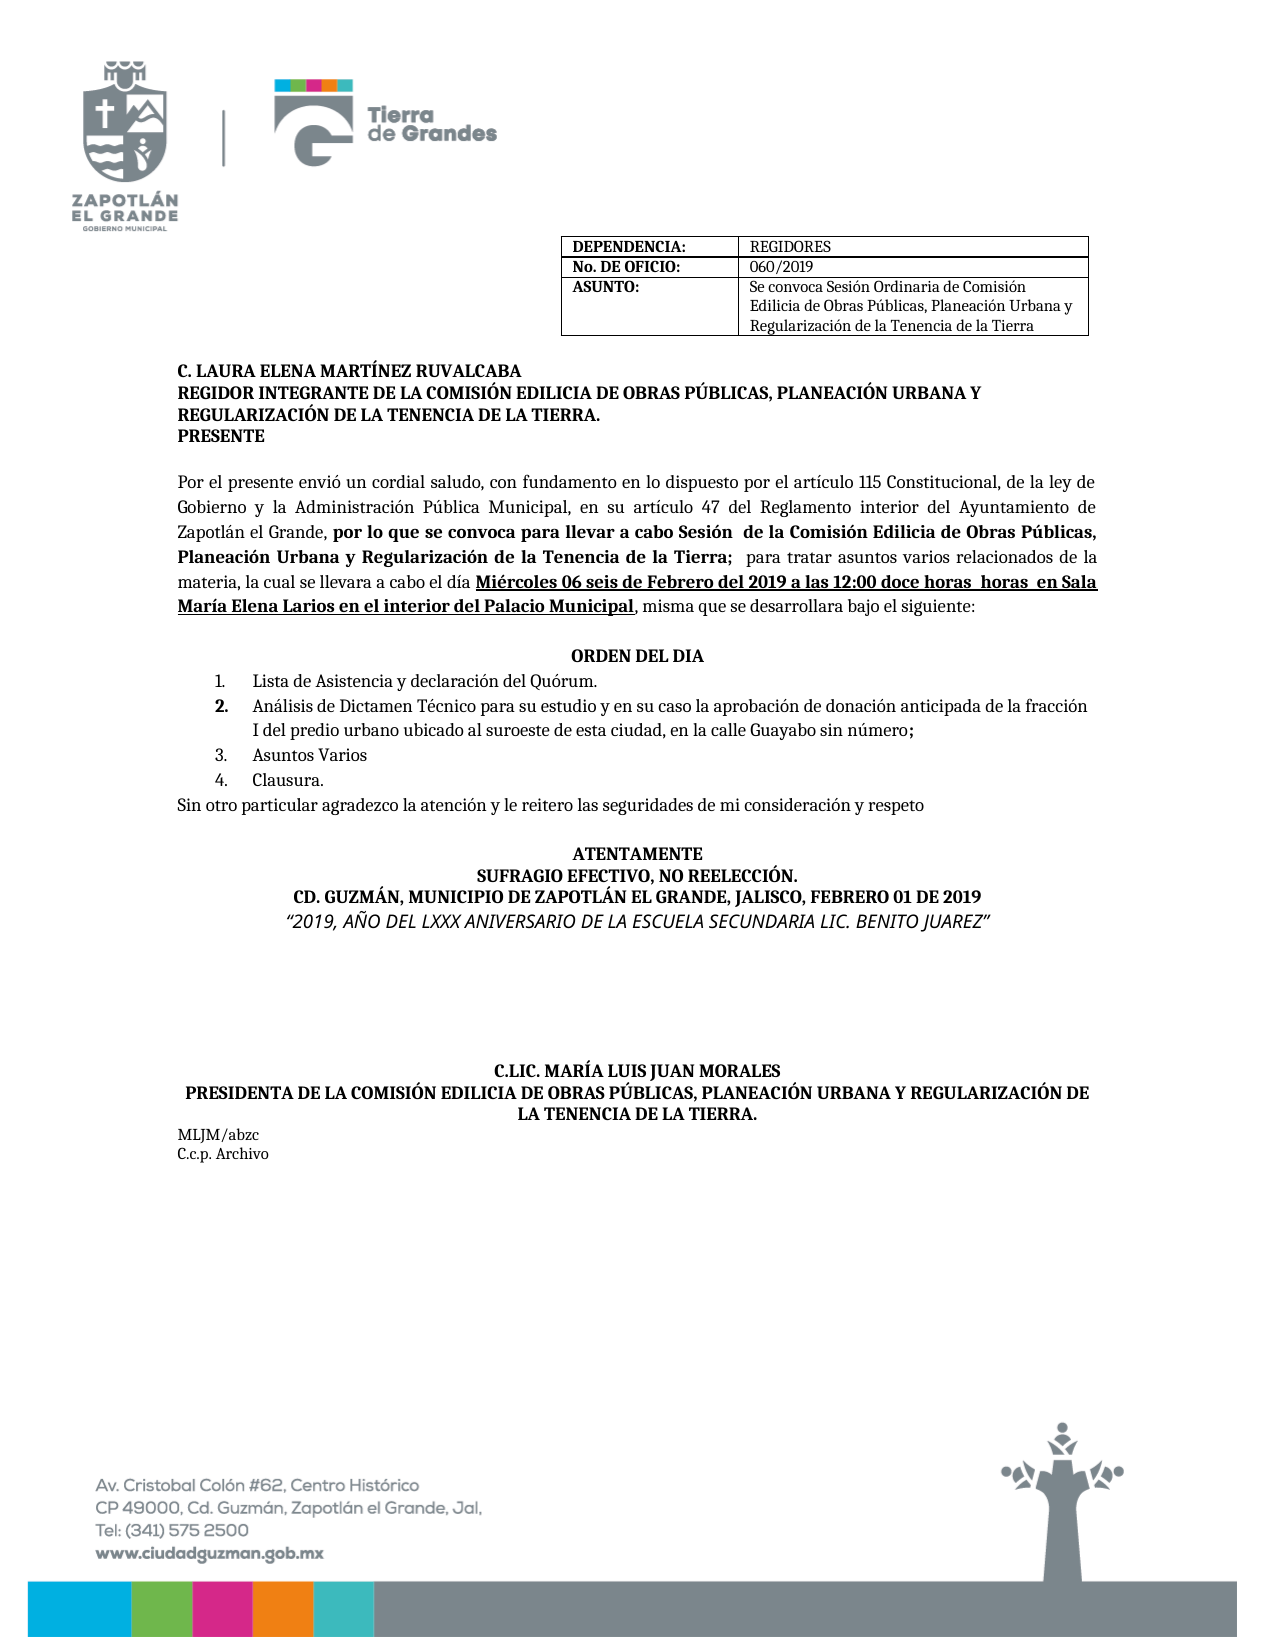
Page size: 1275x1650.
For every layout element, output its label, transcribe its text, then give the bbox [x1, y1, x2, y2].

text C.c.p. Archivo [177, 1144, 1098, 1164]
text “2019, AÑO DEL LXXX ANIVERSARIO DE LA ESCUELA SECUNDARIA LIC. BENITO JUAREZ” [177, 909, 1098, 934]
table_cell 060/2019 [739, 258, 1088, 277]
table_cell ASUNTO: [562, 278, 738, 335]
text MLJM/abzc [177, 1125, 1098, 1144]
text C.LIC. MARÍA LUIS JUAN MORALES [177, 1061, 1098, 1082]
text ATENTAMENTE [177, 844, 1098, 866]
picture [0, 1402, 1274, 1650]
text Por el presente envió un cordial saludo, con fundamento en lo dispuesto por el artículo 115 Constitucional, de la ley de Gobierno y la Administración Pública Municipal, en su artículo 47 del Reglamento interior del Ayuntamiento de Zapotlán el Grande, por lo que se convoca para llevar a cabo Sesión de la Comisión Edilicia de Obras Públicas, Planeación Urbana y Regularización de la Tenencia de la Tierra; para tratar asuntos varios relacionados de la materia, la cual se llevara a cabo el día Miércoles 06 seis de Febrero del 2019 a las 12:00 doce horas horas en Sala María Elena Larios en el interior del Palacio Municipal, misma que se desarrollara bajo el siguiente: [177, 472, 1098, 618]
table_cell Se convoca Sesión Ordinaria de Comisión Edilicia de Obras Públicas, Planeación Urbana y Regularización de la Tenencia de la Tierra [739, 278, 1088, 335]
text PRESENTE [177, 426, 1098, 447]
list Asuntos Varios [215, 745, 1098, 766]
picture [0, 1, 1273, 253]
text SUFRAGIO EFECTIVO, NO REELECCIÓN. [177, 866, 1098, 887]
list Clausura. [215, 769, 1098, 791]
text Sin otro particular agradezco la atención y le reitero las seguridades de mi consideración y respeto [177, 794, 1098, 816]
text PRESIDENTA DE LA COMISIÓN EDILICIA DE OBRAS PÚBLICAS, PLANEACIÓN URBANA Y REGULARIZACIÓN DE LA TENENCIA DE LA TIERRA. [177, 1082, 1098, 1125]
list Análisis de Dictamen Técnico para su estudio y en su caso la aprobación de donación anticipada de la fracción I del predio urbano ubicado al suroeste de esta ciudad, en la calle Guayabo sin número; [215, 695, 1098, 742]
text C. LAURA ELENA MARTÍNEZ RUVALCABA [177, 361, 1098, 383]
text CD. GUZMÁN, MUNICIPIO DE ZAPOTLÁN EL GRANDE, JALISCO, FEBRERO 01 DE 2019 [177, 887, 1098, 909]
text ORDEN DEL DIA [177, 646, 1098, 667]
list Lista de Asistencia y declaración del Quórum. [215, 670, 1098, 692]
table_header DEPENDENCIA: [562, 237, 738, 256]
table_header REGIDORES [739, 237, 1088, 256]
table_cell No. DE OFICIO: [562, 258, 738, 277]
text REGIDOR INTEGRANTE DE LA COMISIÓN EDILICIA DE OBRAS PÚBLICAS, PLANEACIÓN URBANA Y REGULARIZACIÓN DE LA TENENCIA DE LA TIERRA. [177, 383, 1098, 426]
